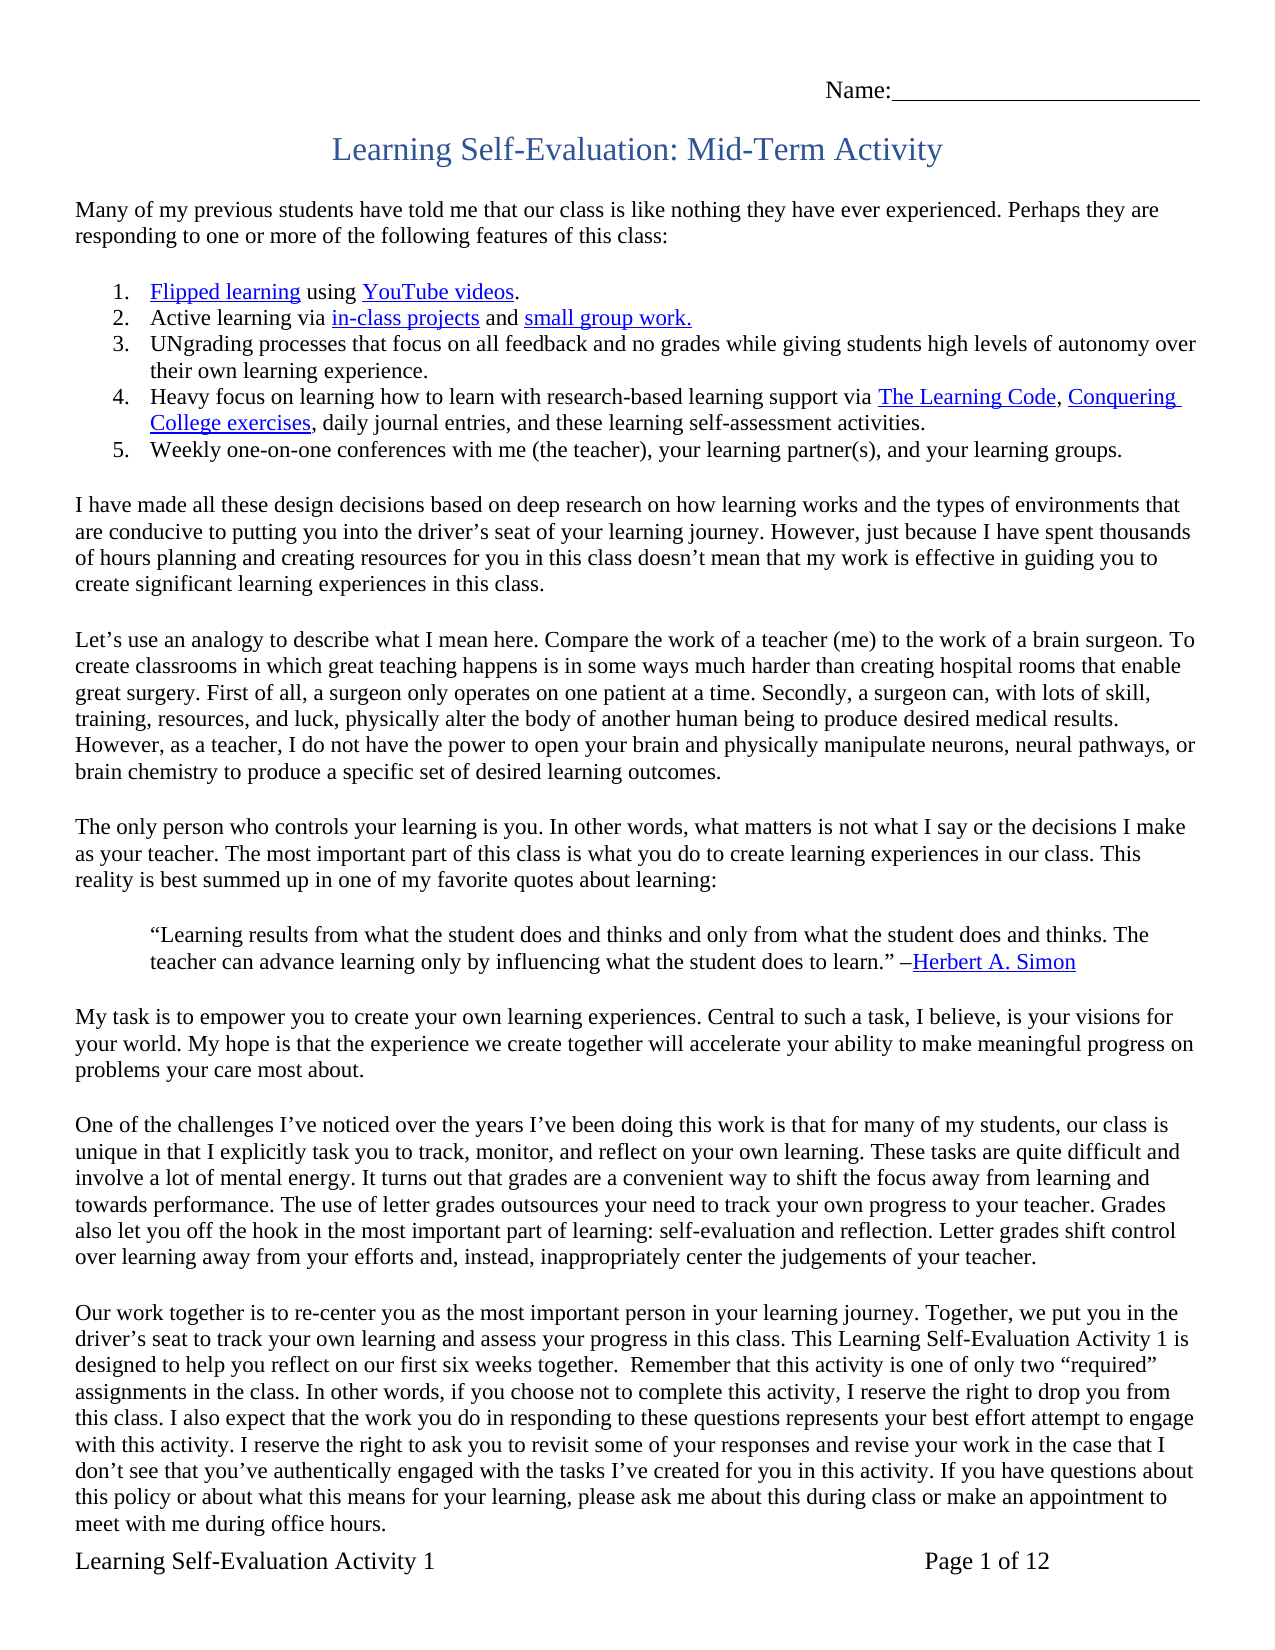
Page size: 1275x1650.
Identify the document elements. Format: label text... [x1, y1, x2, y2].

list Heavy focus on learning how to learn with research-based learning support via The Learning Code, Conquering College exercises, daily journal entries, and these learning self-assessment activities. [112, 383, 1200, 436]
text Name: [75, 75, 1200, 104]
text Our work together is to re-center you as the most important person in your learning journey. Together, we put you in the driver’s seat to track your own learning and assess your progress in this class. This Learning Self-Evaluation Activity 1 is designed to help you reflect on our first six weeks together. Remember that this activity is one of only two “required” assignments in the class. In other words, if you choose not to complete this activity, I reserve the right to drop you from this class. I also expect that the work you do in responding to these questions represents your best effort attempt to engage with this activity. I reserve the right to ask you to revisit some of your responses and revise your work in the case that I don’t see that you’ve authentically engaged with the tasks I’ve created for you in this activity. If you have questions about this policy or about what this means for your learning, please ask me about this during class or make an appointment to meet with me during office hours. [75, 1299, 1200, 1536]
list UNgrading processes that focus on all feedback and no grades while giving students high levels of autonomy over their own learning experience. [112, 330, 1200, 383]
text One of the challenges I’ve noticed over the years I’ve been doing this work is that for many of my students, our class is unique in that I explicitly task you to track, monitor, and reflect on your own learning. These tasks are quite difficult and involve a lot of mental energy. It turns out that grades are a convenient way to shift the focus away from learning and towards performance. The use of letter grades outsources your need to track your own progress to your teacher. Grades also let you off the hook in the most important part of learning: self-evaluation and reflection. Letter grades shift control over learning away from your efforts and, instead, inappropriately center the judgements of your teacher. [75, 1112, 1200, 1270]
text The only person who controls your learning is you. In other words, what matters is not what I say or the decisions I make as your teacher. The most important part of this class is what you do to create learning experiences in our class. This reality is best summed up in one of my favorite quotes about learning: [75, 813, 1200, 892]
text My task is to empower you to create your own learning experiences. Central to such a task, I believe, is your visions for your world. My hope is that the experience we create together will accelerate your ability to make meaningful progress on problems your care most about. [75, 1003, 1200, 1082]
text “Learning results from what the student does and thinks and only from what the student does and thinks. The teacher can advance learning only by influencing what the student does to learn.” –Herbert A. Simon [150, 921, 1200, 974]
text Many of my previous students have told me that our class is like nothing they have ever experienced. Perhaps they are responding to one or more of the following features of this class: [75, 196, 1200, 248]
list Weekly one-on-one conferences with me (the teacher), your learning partner(s), and your learning groups. [112, 436, 1200, 462]
text Let’s use an analogy to describe what I mean here. Compare the work of a teacher (me) to the work of a brain surgeon. To create classrooms in which great teaching happens is in some ways much harder than creating hospital rooms that enable great surgery. First of all, a surgeon only operates on one patient at a time. Secondly, a surgeon can, with lots of skill, training, resources, and luck, physically alter the body of another human being to produce desired medical results. However, as a teacher, I do not have the power to open your brain and physically manipulate neurons, neural pathways, or brain chemistry to produce a specific set of desired learning outcomes. [75, 626, 1200, 784]
list Flipped learning using YouTube videos. [112, 278, 1200, 304]
subtitle Learning Self-Evaluation: Mid-Term Activity [75, 129, 1200, 167]
text I have made all these design decisions based on deep research on how learning works and the types of environments that are conducive to putting you into the driver’s seat of your learning journey. However, just because I have spent thousands of hours planning and creating resources for you in this class doesn’t mean that my work is effective in guiding you to create significant learning experiences in this class. [75, 491, 1200, 597]
list Active learning via in-class projects and small group work. [112, 304, 1200, 330]
